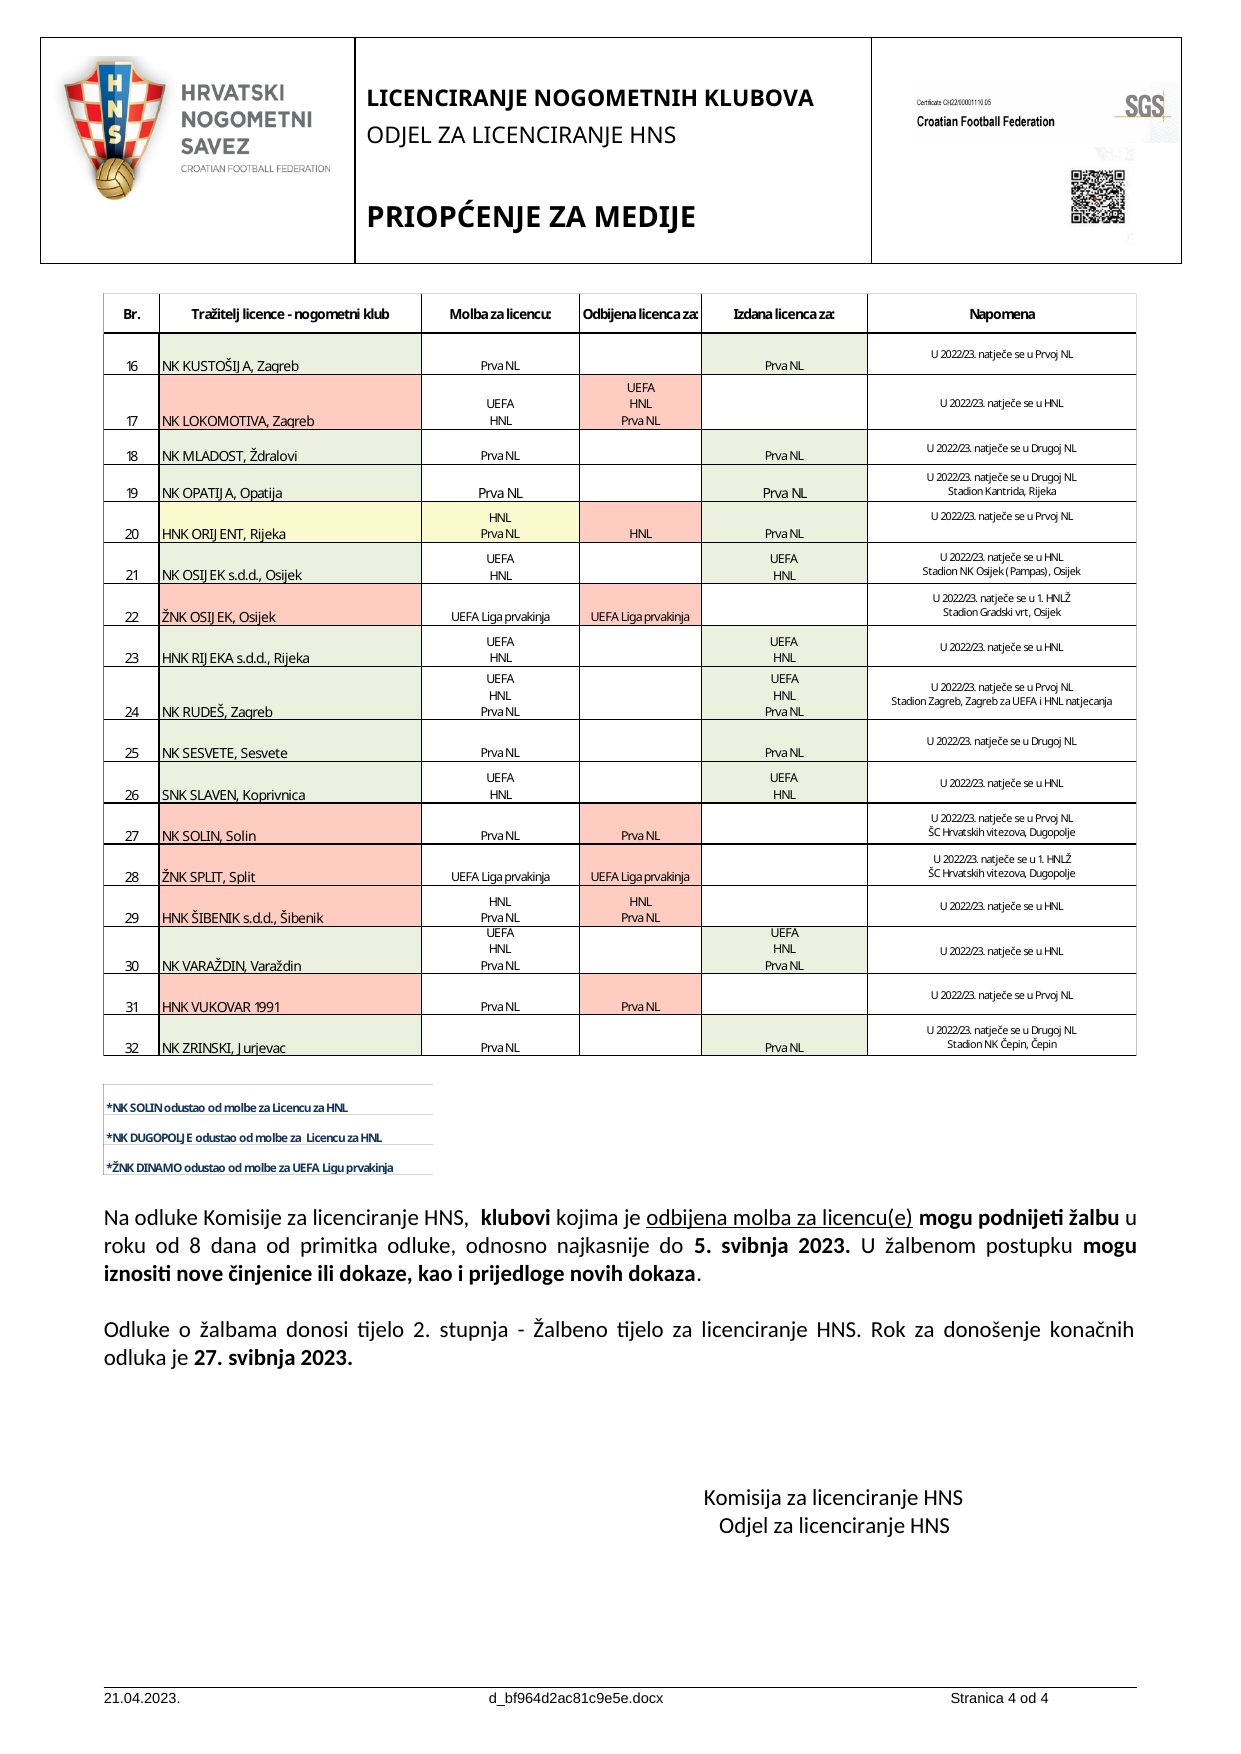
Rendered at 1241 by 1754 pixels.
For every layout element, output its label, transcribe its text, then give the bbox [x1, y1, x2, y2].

picture [51, 56, 344, 203]
picture [910, 81, 1181, 143]
title Odluke o žalbama donosi tijelo 2. stupnja - Žalbeno tijelo za licenciranje HNS. Rok za donošenje konačnih odluka je 27. svibnja 2023. [103, 1315, 1137, 1371]
title Na odluke Komisije za licenciranje HNS, klubovi kojima je odbijena molba za licencu(e) mogu podnijeti žalbu u roku od 8 dana od primitka odluke, odnosno najkasnije do 5. svibnja 2023. U žalbenom postupku mogu iznositi nove činjenice ili dokaze, kao i prijedloge novih dokaza. [103, 1203, 1137, 1287]
title Komisija za licenciranje HNS [628, 1483, 1137, 1511]
picture [1064, 147, 1134, 245]
title Odjel za licenciranje HNS [628, 1511, 1137, 1539]
